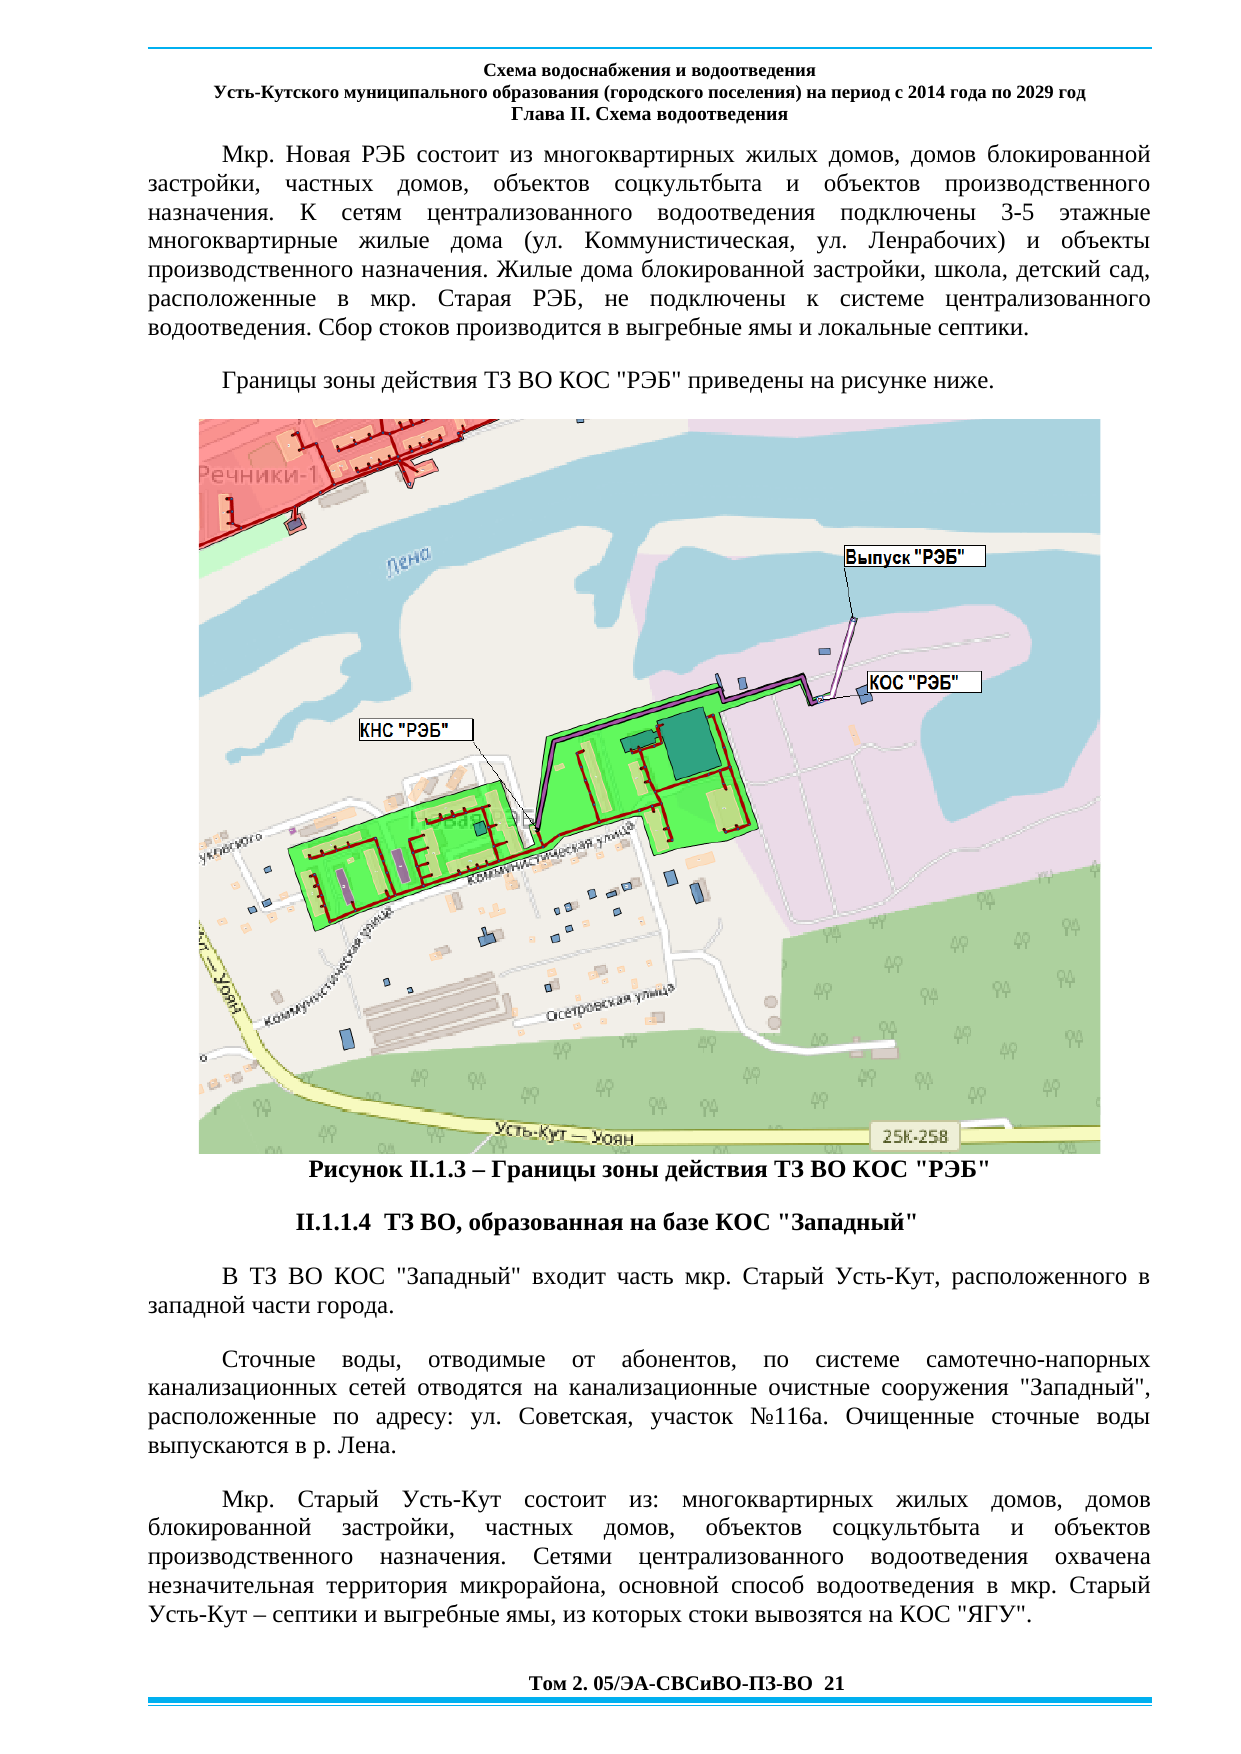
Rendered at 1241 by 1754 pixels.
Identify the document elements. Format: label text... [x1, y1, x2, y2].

text Сточные воды, отводимые от абонентов, по системе самотечно-напорных канализационных сетей отводятся на канализационные очистные сооружения "Западный", расположенные по адресу: ул. Советская, участок №116а. Очищенные сточные воды выпускаются в р. Лена. [148, 1344, 1152, 1459]
picture [198, 419, 1101, 1154]
text Мкр. Новая РЭБ состоит из многоквартирных жилых домов, домов блокированной застройки, частных домов, объектов соцкультбыта и объектов производственного назначения. К сетям централизованного водоотведения подключены 3-5 этажные многоквартирные жилые дома (ул. Коммунистическая, ул. Ленрабочих) и объекты производственного назначения. Жилые дома блокированной застройки, школа, детский сад, расположенные в мкр. Старая РЭБ, не подключены к системе централизованного водоотведения. Сбор стоков производится в выгребные ямы и локальные септики. [148, 139, 1152, 341]
text В ТЗ ВО КОС "Западный" входит часть мкр. Старый Усть-Кут, расположенного в западной части города. [148, 1261, 1152, 1319]
subtitle ТЗ ВО, образованная на базе КОС "Западный" [295, 1207, 1152, 1236]
text Границы зоны действия ТЗ ВО КОС "РЭБ" приведены на рисунке ниже. [148, 366, 1152, 394]
text Рисунок II.1.3 – Границы зоны действия ТЗ ВО КОС "РЭБ" [148, 1154, 1152, 1182]
text Мкр. Старый Усть-Кут состоит из: многоквартирных жилых домов, домов блокированной застройки, частных домов, объектов соцкультбыта и объектов производственного назначения. Сетями централизованного водоотведения охвачена незначительная территория микрорайона, основной способ водоотведения в мкр. Старый Усть-Кут – септики и выгребные ямы, из которых стоки вывозятся на КОС "ЯГУ". [148, 1484, 1152, 1627]
